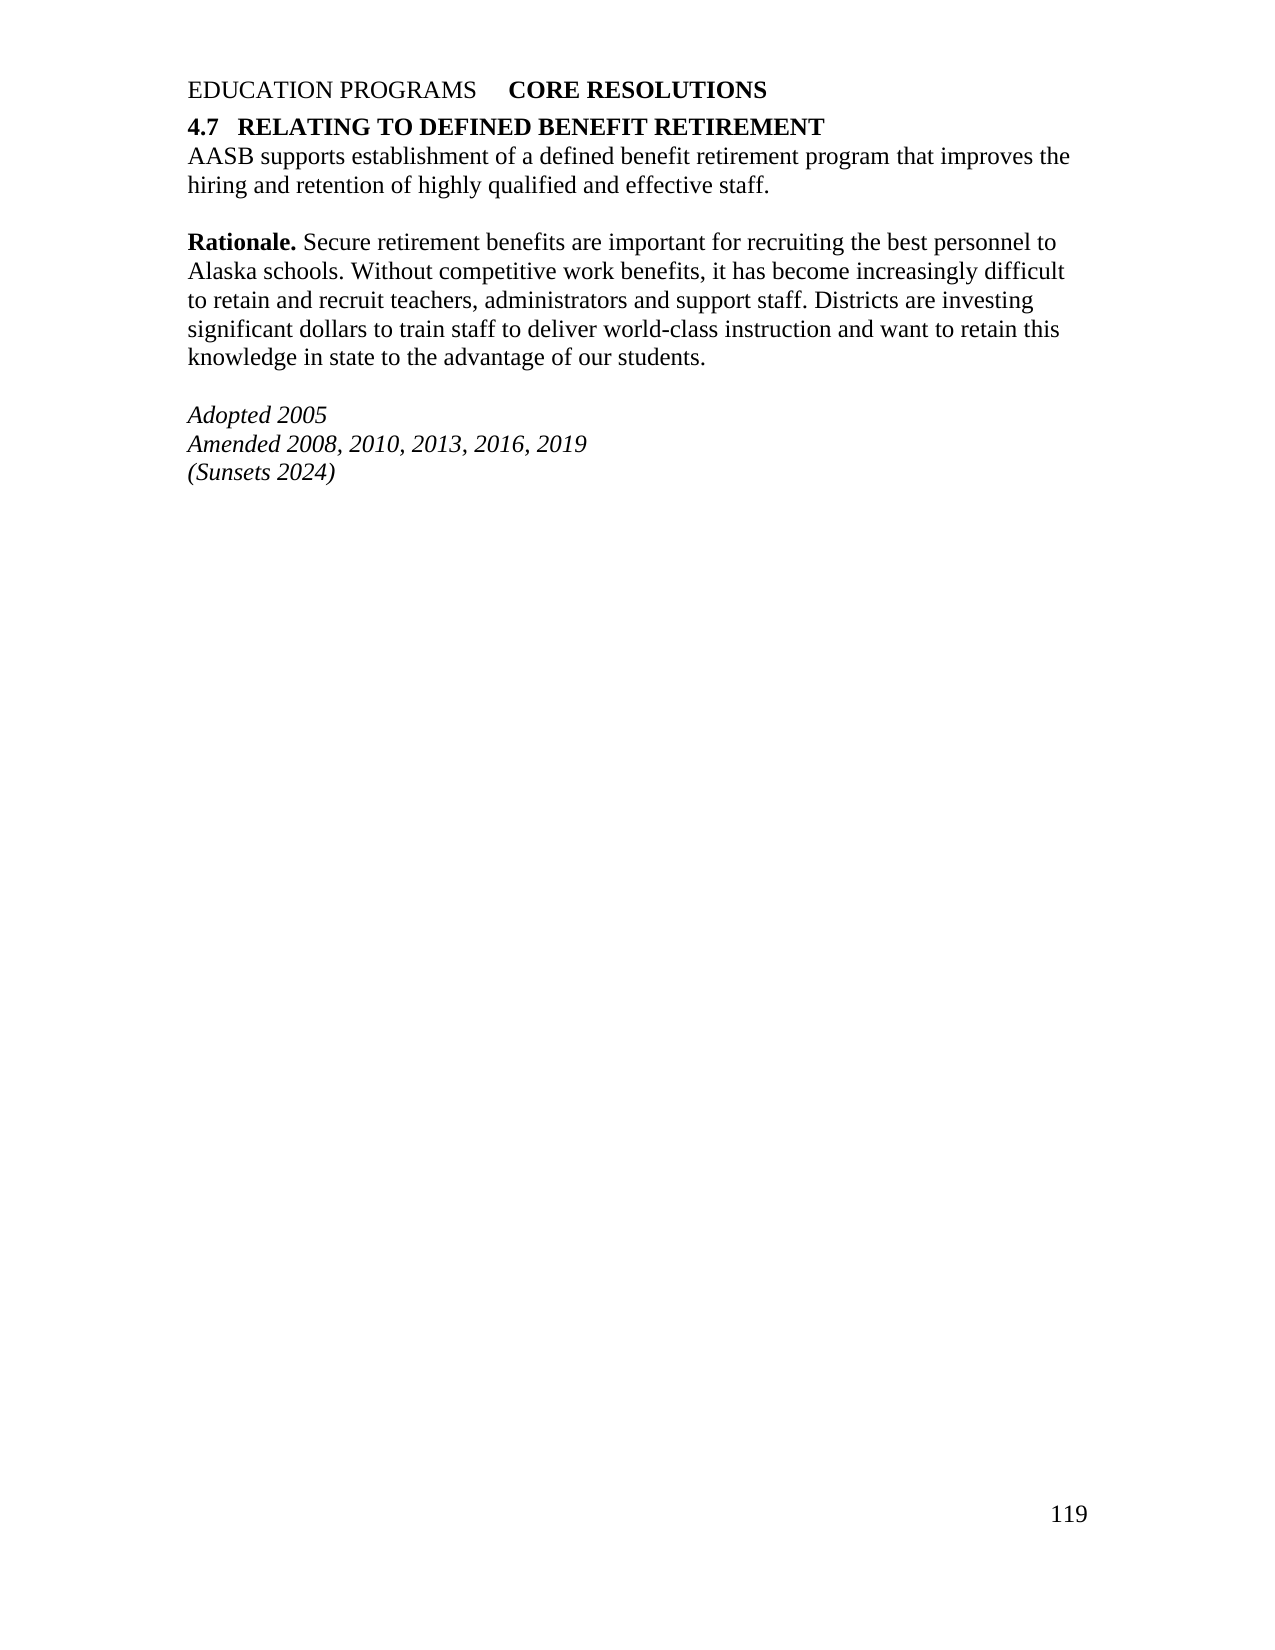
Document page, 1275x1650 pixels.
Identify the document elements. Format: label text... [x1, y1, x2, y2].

text (Sunsets 2024) [187, 457, 1087, 486]
text Rationale. Secure retirement benefits are important for recruiting the best personnel to Alaska schools. Without competitive work benefits, it has become increasingly difficult to retain and recruit teachers, administrators and support staff. Districts are investing significant dollars to train staff to deliver world-class instruction and want to retain this knowledge in state to the advantage of our students. [187, 227, 1087, 371]
text Amended 2008, 2010, 2013, 2016, 2019 [187, 429, 1087, 457]
text 4.7 RELATING TO DEFINED BENEFIT RETIREMENT [187, 112, 1087, 141]
text Adopted 2005 [187, 400, 1087, 429]
text AASB supports establishment of a defined benefit retirement program that improves the hiring and retention of highly qualified and effective staff. [187, 141, 1087, 199]
